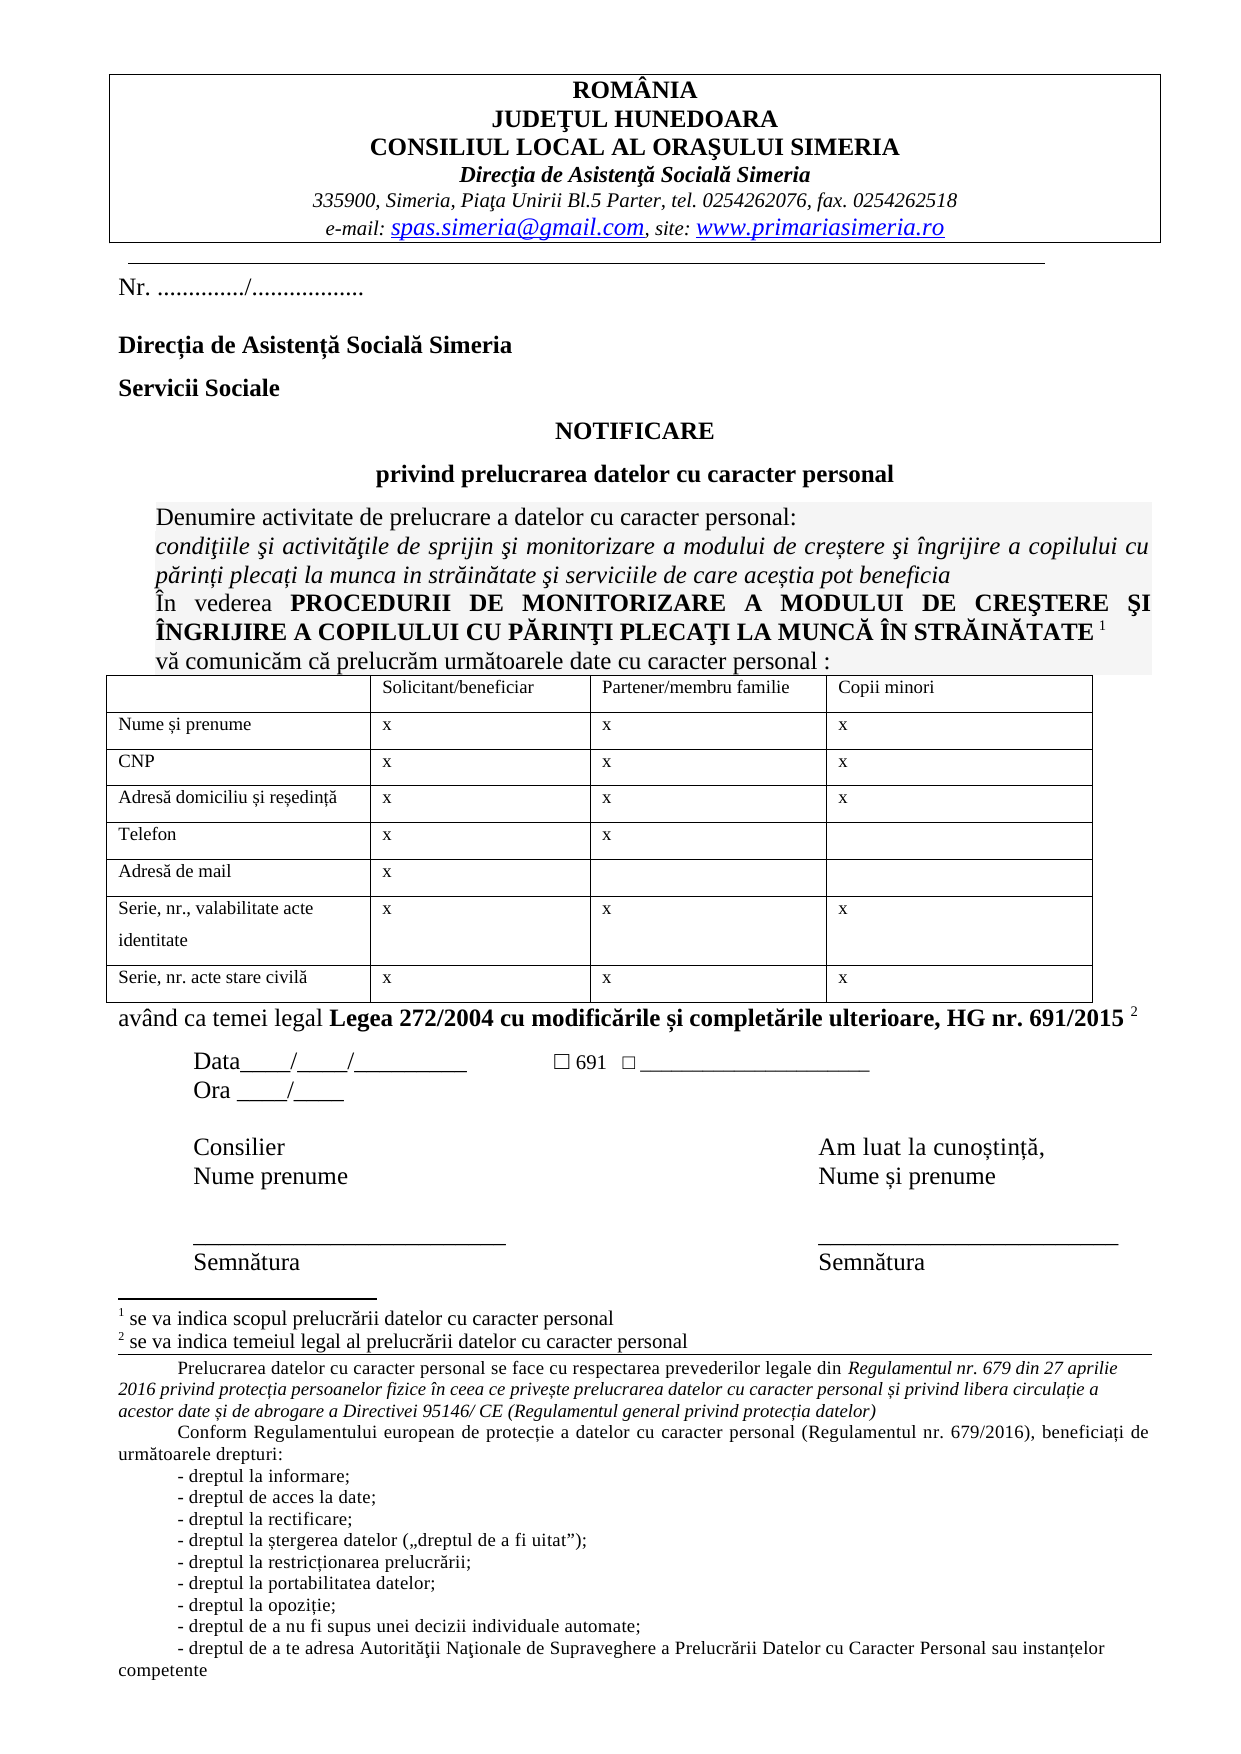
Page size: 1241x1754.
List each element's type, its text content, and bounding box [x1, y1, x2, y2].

table_cell Serie, nr. acte stare civilă [107, 966, 370, 1002]
text NOTIFICARE [118, 416, 1152, 445]
table_cell x [591, 750, 826, 785]
table_cell x [827, 966, 1092, 1002]
table_cell [827, 860, 1092, 896]
text condiţiile şi activităţile de sprijin şi monitorizare a modului de creștere şi îngrijire a copilului cu părinți plecați la munca in străinătate şi serviciile de care aceștia pot beneficia [155, 531, 1152, 588]
table_cell x [827, 897, 1092, 965]
table_cell x [591, 966, 826, 1002]
text Nume prenume Nume și prenume [118, 1161, 1152, 1190]
text privind prelucrarea datelor cu caracter personal [118, 459, 1152, 488]
table_cell Telefon [107, 823, 370, 859]
table_cell x [371, 897, 590, 965]
text Nr. ............../.................. [118, 272, 1152, 301]
table_cell x [591, 823, 826, 859]
table_cell Serie, nr., valabilitate acte identitate [107, 897, 370, 965]
text _________________________ ________________________ [118, 1219, 1152, 1247]
table_cell x [371, 713, 590, 748]
table_cell x [371, 786, 590, 822]
table_cell x [591, 786, 826, 822]
table_cell Adresă de mail [107, 860, 370, 896]
text Servicii Sociale [118, 373, 1152, 402]
table_cell x [827, 786, 1092, 822]
table_header Partener/membru familie [591, 676, 826, 712]
text Consilier Am luat la cunoștință, [118, 1132, 1152, 1161]
text În vederea PROCEDURII DE MONITORIZARE A MODULUI DE CREŞTERE ŞI ÎNGRIJIRE A COPILULUI CU PĂRINŢI PLECAŢI LA MUNCĂ ÎN STRĂINĂTATE [155, 588, 1152, 646]
text Data____/____/_________ □ 691 □ ______________________ [118, 1046, 1152, 1075]
table_header Solicitant/beneficiar [371, 676, 590, 712]
table_cell x [827, 750, 1092, 785]
text Semnătura Semnătura [118, 1247, 1152, 1276]
table_header Copii minori [827, 676, 1092, 712]
table_cell Adresă domiciliu și reședință [107, 786, 370, 822]
table_cell x [371, 966, 590, 1002]
table_cell [591, 860, 826, 896]
table_cell x [371, 750, 590, 785]
table_cell Nume și prenume [107, 713, 370, 748]
table_cell CNP [107, 750, 370, 785]
table_cell x [371, 823, 590, 859]
table_cell x [591, 713, 826, 748]
text Denumire activitate de prelucrare a datelor cu caracter personal: [156, 502, 1152, 531]
text vă comunicăm că prelucrăm următoarele date cu caracter personal : [155, 646, 1152, 675]
table_cell x [591, 897, 826, 965]
text Ora ____/____ [118, 1075, 1152, 1104]
table_cell x [371, 860, 590, 896]
table_cell x [827, 713, 1092, 748]
text Direcția de Asistență Socială Simeria [118, 330, 1152, 358]
table_cell [827, 823, 1092, 859]
table_header [107, 676, 370, 712]
text având ca temei legal Legea 272/2004 cu modificările și completările ulterioare, HG nr. 691/2015 [118, 1003, 1152, 1032]
